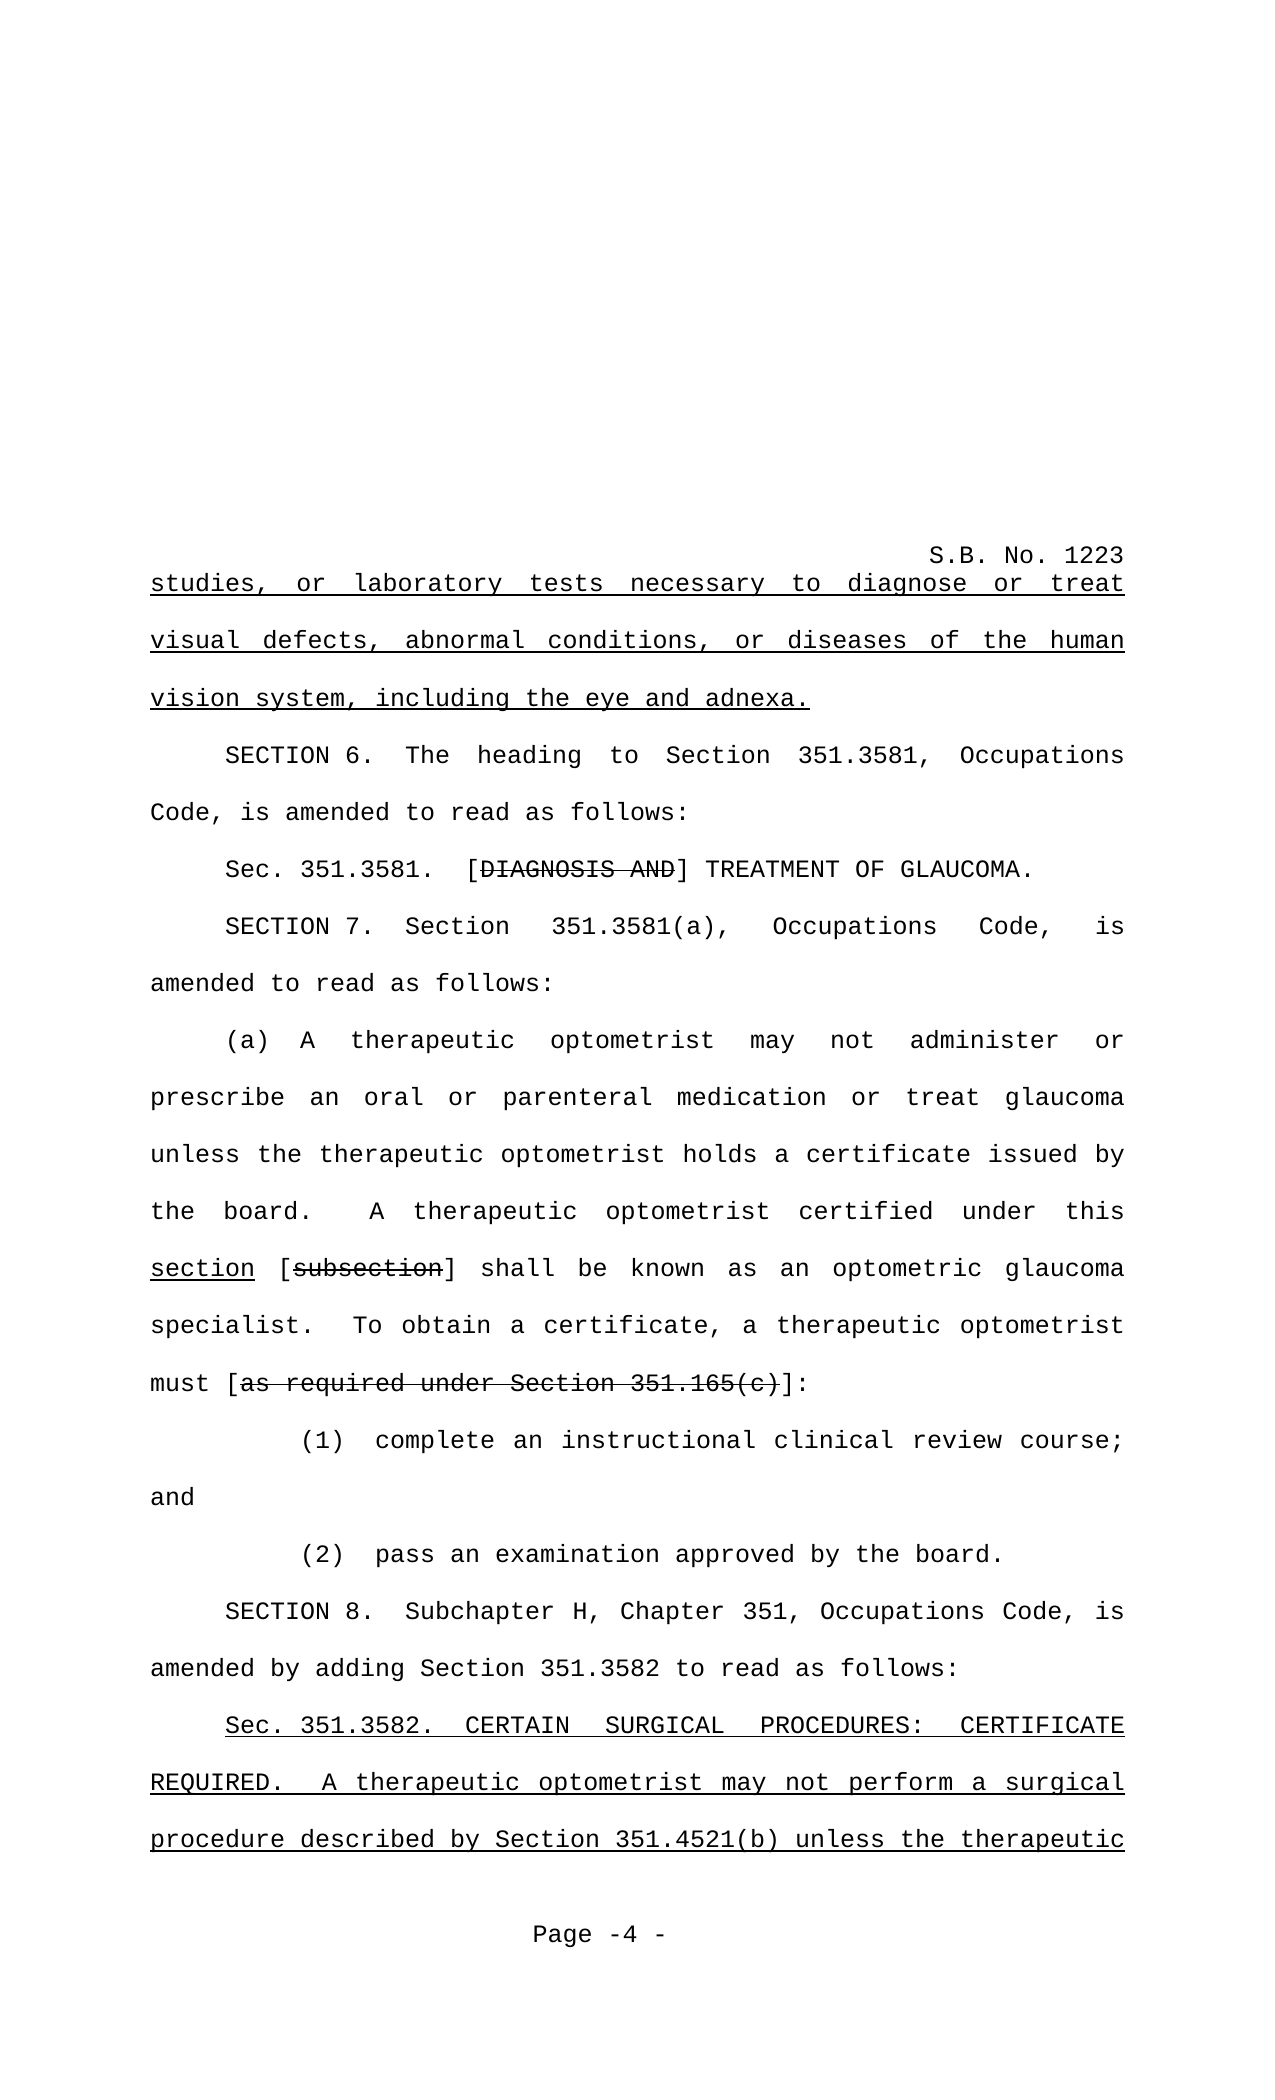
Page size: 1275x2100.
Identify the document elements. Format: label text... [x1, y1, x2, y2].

text SECTION 7. Section 351.3581(a), Occupations Code, is amended to read as follows: [150, 913, 1125, 999]
text Sec. 351.3581. [DIAGNOSIS AND] TREATMENT OF GLAUCOMA. [150, 856, 1125, 885]
text (1) complete an instructional clinical review course; and [150, 1427, 1125, 1513]
text SECTION 6. The heading to Section 351.3581, Occupations Code, is amended to read as follows: [150, 742, 1125, 828]
text SECTION 8. Subchapter H, Chapter 351, Occupations Code, is amended by adding Section 351.3582 to read as follows: [150, 1598, 1125, 1684]
text (2) pass an examination approved by the board. [150, 1541, 1125, 1570]
text (a) A therapeutic optometrist may not administer or prescribe an oral or parenteral medication or treat glaucoma unless the therapeutic optometrist holds a certificate issued by the board. A therapeutic optometrist certified under this section [subsection] shall be known as an optometric glaucoma specialist. To obtain a certificate, a therapeutic optometrist must [as required under Section 351.165(c)]: [150, 1027, 1125, 1398]
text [150, 571, 1125, 594]
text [150, 1795, 1125, 1850]
